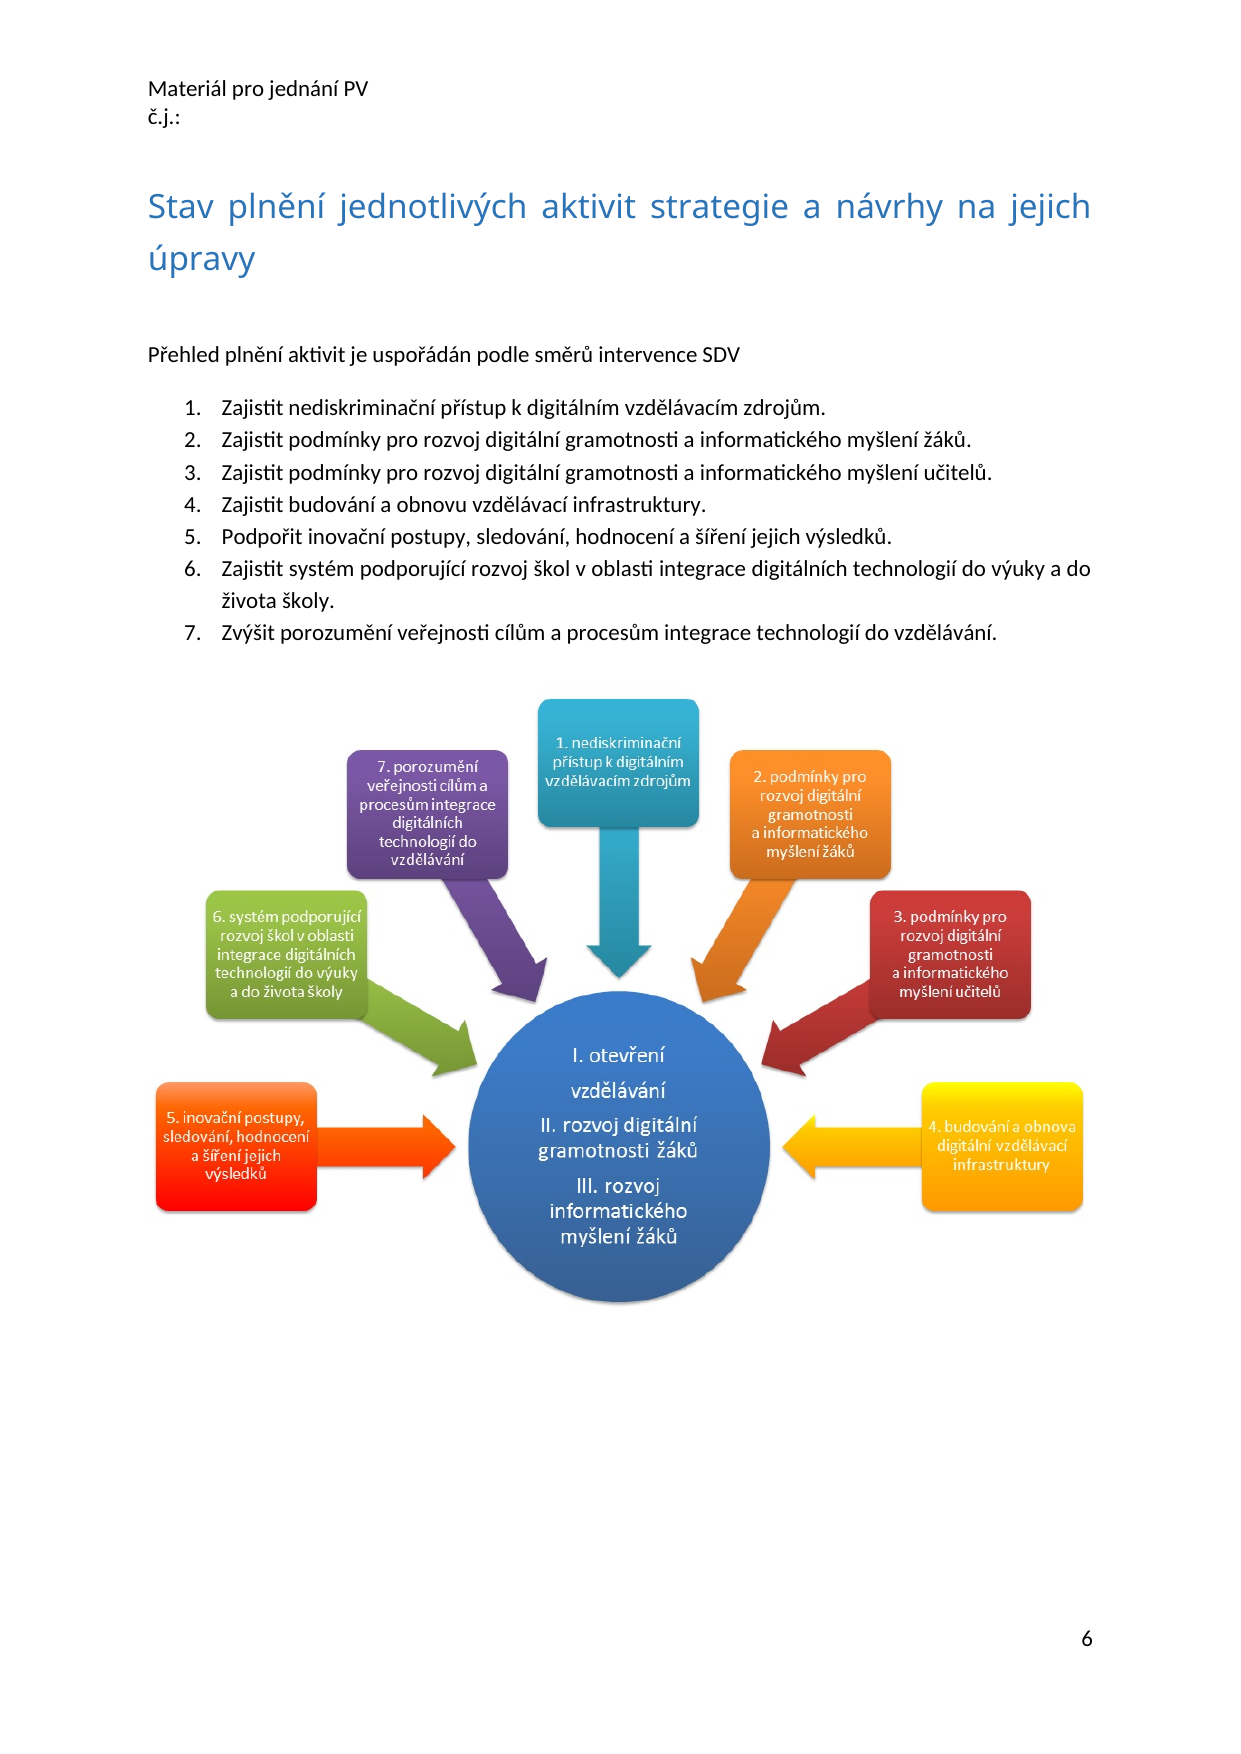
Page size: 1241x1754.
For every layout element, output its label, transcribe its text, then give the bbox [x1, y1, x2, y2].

list Zajistit podmínky pro rozvoj digitální gramotnosti a informatického myšlení učitelů. [184, 458, 1093, 486]
text Přehled plnění aktivit je uspořádán podle směrů intervence SDV [148, 340, 1093, 368]
subtitle Stav plnění jednotlivých aktivit strategie a návrhy na jejich úpravy [148, 183, 1093, 280]
list Zajistit budování a obnovu vzdělávací infrastruktury. [184, 490, 1093, 518]
list Zajistit systém podporující rozvoj škol v oblasti integrace digitálních technologií do výuky a do života školy. [184, 554, 1093, 614]
list Zajistit podmínky pro rozvoj digitální gramotnosti a informatického myšlení žáků. [184, 425, 1093, 453]
picture [147, 671, 1093, 1329]
list Zajistit nediskriminační přístup k digitálním vzdělávacím zdrojům. [184, 393, 1093, 421]
list Podpořit inovační postupy, sledování, hodnocení a šíření jejich výsledků. [184, 522, 1093, 550]
list Zvýšit porozumění veřejnosti cílům a procesům integrace technologií do vzdělávání. [184, 618, 1093, 647]
